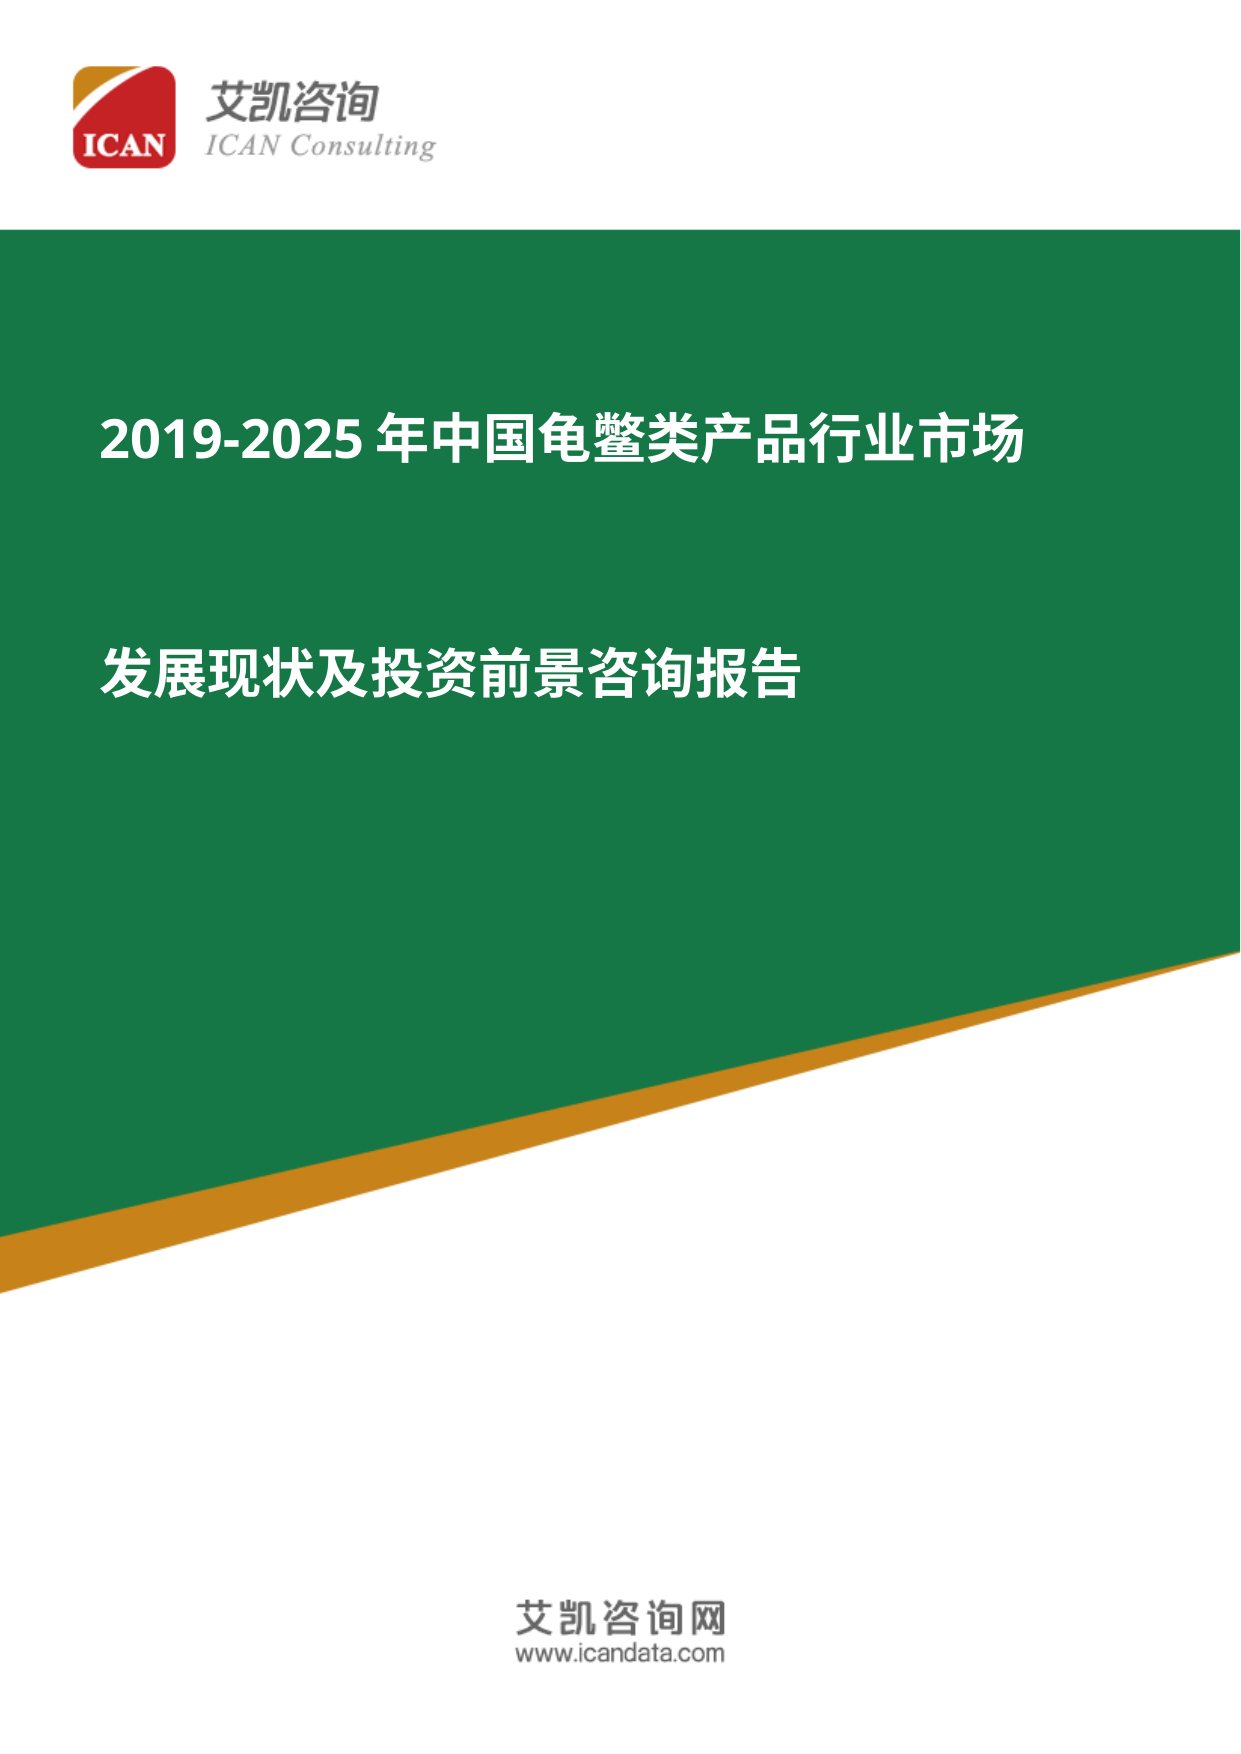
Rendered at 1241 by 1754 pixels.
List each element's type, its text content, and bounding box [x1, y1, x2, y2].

picture [0, 5, 1241, 1754]
subtitle 2019-2025年中国龟鳖类产品行业市场发展现状及投资前景咨询报告 [99, 386, 1053, 718]
